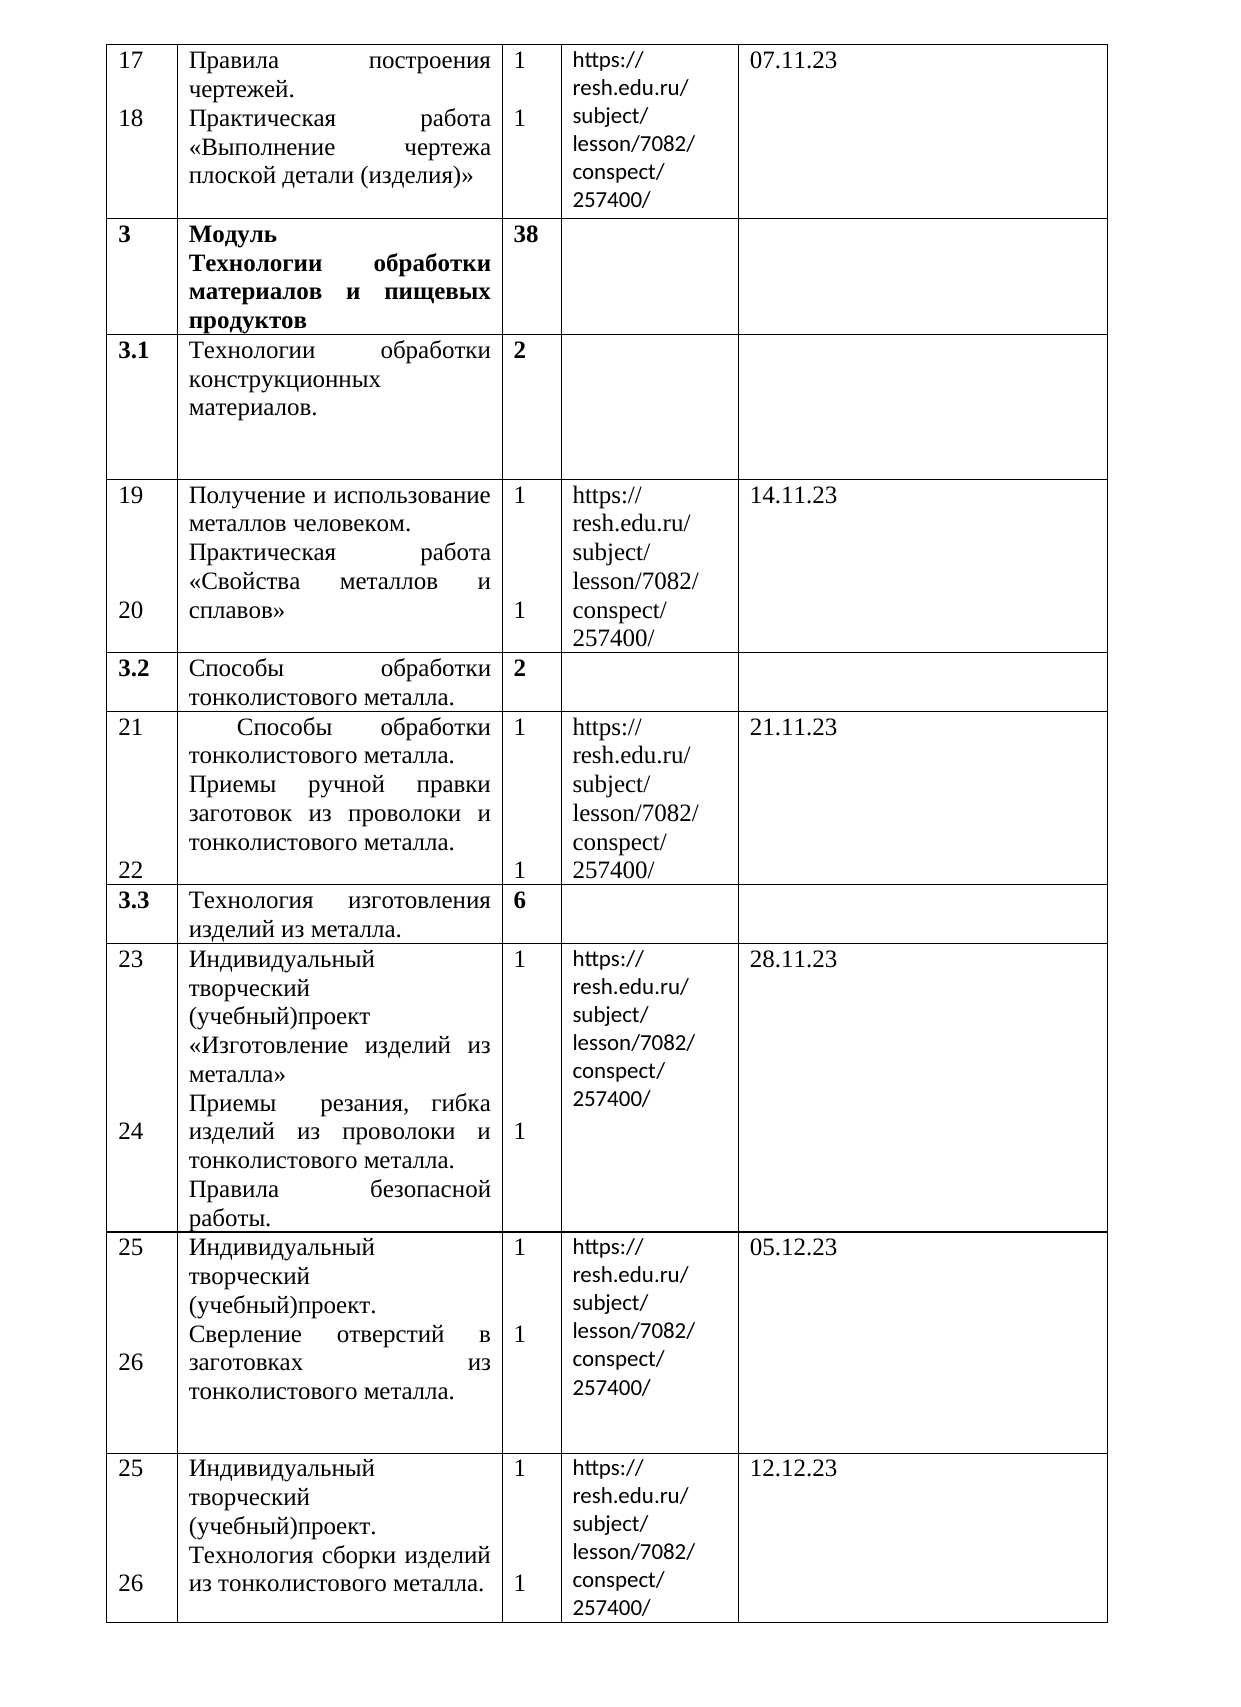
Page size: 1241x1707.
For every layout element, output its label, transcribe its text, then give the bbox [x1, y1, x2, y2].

table_cell 3.2 [107, 653, 177, 711]
table_cell [562, 335, 738, 479]
table_cell 19 20 [107, 480, 177, 652]
table_cell 21 22 [107, 712, 177, 884]
table_cell 05.12.23 [739, 1233, 1107, 1452]
table_cell 28.11.23 [739, 944, 1107, 1231]
table_cell [739, 219, 1107, 334]
table_cell 17 18 [107, 45, 177, 218]
table_cell [562, 885, 738, 943]
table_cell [562, 1454, 738, 1622]
table_cell Технология изготовления изделий из металла. [178, 885, 502, 943]
table_cell Правила построения чертежей. Практическая работа «Выполнение чертежа плоской детали (изделия)» [178, 45, 502, 218]
table_cell 3 [107, 219, 177, 334]
table_cell [562, 219, 738, 334]
table_cell 2 [503, 653, 561, 711]
table_cell [739, 335, 1107, 479]
table_cell Способы обработки тонколистового металла. Приемы ручной правки заготовок из проволоки и тонколистового металла. [178, 712, 502, 884]
table_cell 2 [503, 335, 561, 479]
table_cell 1 1 [503, 1454, 561, 1622]
table_cell Индивидуальный творческий (учебный)проект. Технология сборки изделий из тонколистового металла. [178, 1454, 502, 1622]
table_cell Получение и использование металлов человеком. Практическая работа «Свойства металлов и сплавов» [178, 480, 502, 652]
table_cell 1 1 [503, 712, 561, 884]
table_cell https://resh.edu.ru/subject/lesson/7082/conspect/257400/ [562, 712, 738, 884]
table_cell 38 [503, 219, 561, 334]
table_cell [562, 45, 738, 218]
table_cell 6 [503, 885, 561, 943]
table_cell https://resh.edu.ru/subject/lesson/7082/conspect/257400/ [562, 944, 738, 1231]
table_cell 14.11.23 [739, 480, 1107, 652]
table_cell https://resh.edu.ru/subject/lesson/7082/conspect/257400/ [562, 1233, 738, 1452]
table_cell Индивидуальный творческий (учебный)проект «Изготовление изделий из металла» Приемы резания, гибка изделий из проволоки и тонколистового металла. Правила безопасной работы. [178, 944, 502, 1231]
table_cell 25 26 [107, 1233, 177, 1452]
table_cell [739, 885, 1107, 943]
table_cell 1 1 [503, 45, 561, 218]
table_cell 21.11.23 [739, 712, 1107, 884]
table_cell [739, 653, 1107, 711]
table_cell https://resh.edu.ru/subject/lesson/7082/conspect/257400/ [562, 480, 738, 652]
table_cell Технологии обработки конструкционных материалов. [178, 335, 502, 479]
table_cell 23 24 [107, 944, 177, 1231]
table_cell 07.11.23 [739, 45, 1107, 218]
table_cell 1 1 [503, 1233, 561, 1452]
table_cell Модуль Технологии обработки материалов и пищевых продуктов [178, 219, 502, 334]
table_cell Способы обработки тонколистового металла. [178, 653, 502, 711]
table_cell 12.12.23 [739, 1454, 1107, 1622]
table_cell [562, 653, 738, 711]
table_cell 1 1 [503, 944, 561, 1231]
table_cell 3.3 [107, 885, 177, 943]
table_cell Индивидуальный творческий (учебный)проект. Сверление отверстий в заготовках из тонколистового металла. [178, 1233, 502, 1452]
table_cell 1 1 [503, 480, 561, 652]
table_cell 25 26 [107, 1454, 177, 1622]
table_cell 3.1 [107, 335, 177, 479]
